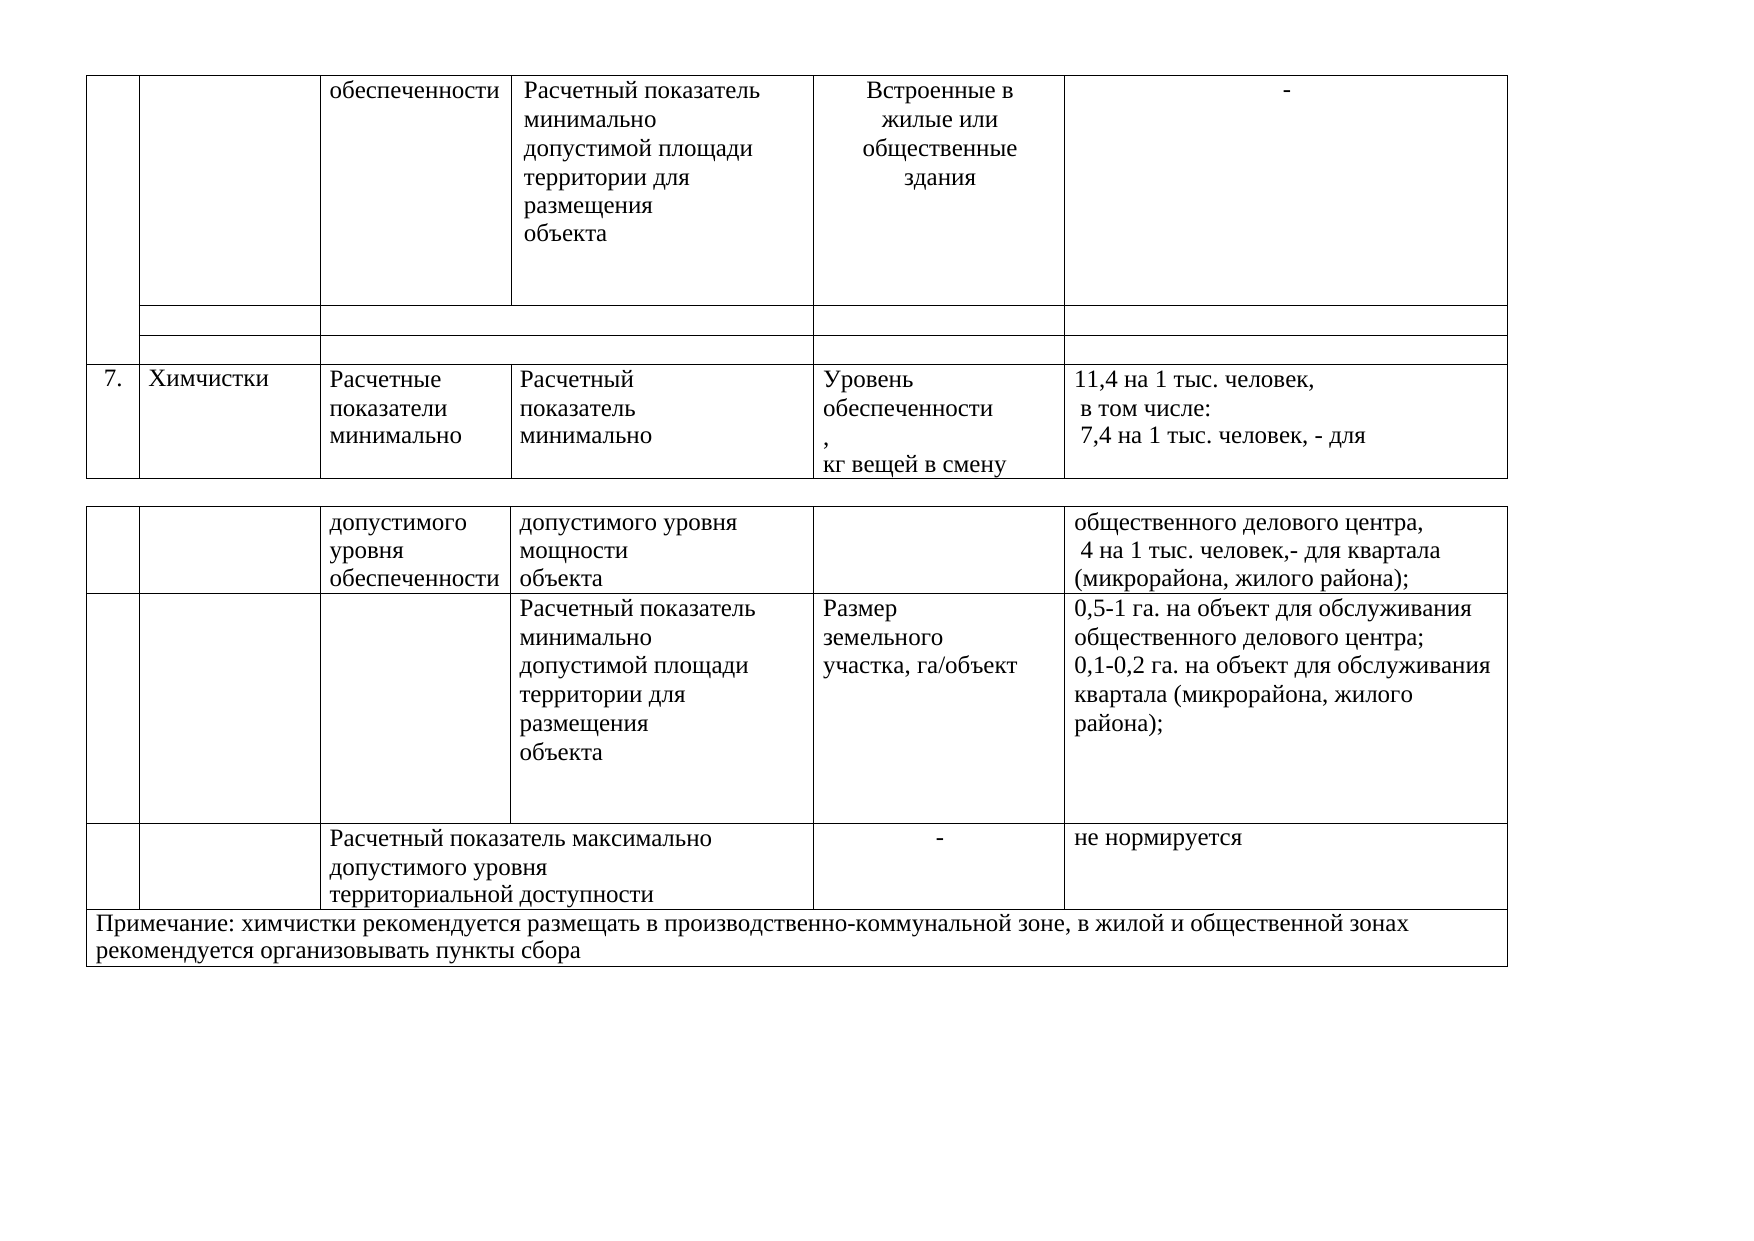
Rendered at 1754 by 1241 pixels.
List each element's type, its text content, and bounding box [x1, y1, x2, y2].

table_cell Расчетный показатель минимально допустимой площади территории для размещения объекта [511, 594, 813, 822]
table_cell [321, 594, 510, 822]
table_cell [321, 336, 813, 364]
table_cell Расчетные показатели минимально [321, 365, 511, 478]
table_cell [140, 336, 320, 364]
table_cell Встроенные в жилые или общественные здания [814, 76, 1064, 305]
table_header [814, 507, 1064, 592]
table_header допустимого уровня обеспеченности [321, 507, 510, 592]
table_cell [321, 306, 813, 334]
table_cell - [1065, 76, 1507, 305]
table_header общественного делового центра, 4 на 1 тыс. человек,- для квартала (микрорайона, жилого района); [1065, 507, 1507, 592]
table_cell 7. [87, 365, 139, 478]
table_cell 11,4 на 1 тыс. человек, в том числе: 7,4 на 1 тыс. человек, - для [1065, 365, 1507, 478]
table_cell 0,5-1 га. на объект для обслуживания общественного делового центра; 0,1-0,2 га. на объект для обслуживания квартала (микрорайона, жилого района); [1065, 594, 1507, 822]
table_header [140, 507, 320, 592]
table_cell [140, 594, 320, 822]
table_cell [140, 824, 320, 908]
table_cell [1065, 336, 1507, 364]
table_cell [87, 824, 139, 908]
table_cell Расчетный показатель максимально допустимого уровня территориальной доступности [321, 824, 813, 908]
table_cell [321, 76, 511, 305]
table_cell Химчистки [140, 365, 320, 478]
table_cell [87, 594, 139, 822]
table_cell [140, 306, 320, 334]
table_cell Расчетный показатель минимально допустимой площади территории для размещения объекта [512, 76, 813, 305]
table_cell Уровень обеспеченности, кг вещей в смену [814, 365, 1064, 478]
table_cell - [814, 824, 1064, 908]
table_header [87, 507, 139, 592]
table_cell не нормируется [1065, 824, 1507, 908]
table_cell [140, 76, 320, 305]
table_cell [814, 336, 1064, 364]
table_header допустимого уровня мощности объекта [511, 507, 813, 592]
table_cell [1065, 306, 1507, 334]
table_cell [814, 306, 1064, 334]
table_cell Примечание: химчистки рекомендуется размещать в производственно-коммунальной зоне, в жилой и общественной зонах рекомендуется организовывать пункты сбора [87, 910, 1507, 966]
table_cell Размер земельного участка, га/объект [814, 594, 1064, 822]
table_cell Расчетный показатель минимально [512, 365, 813, 478]
